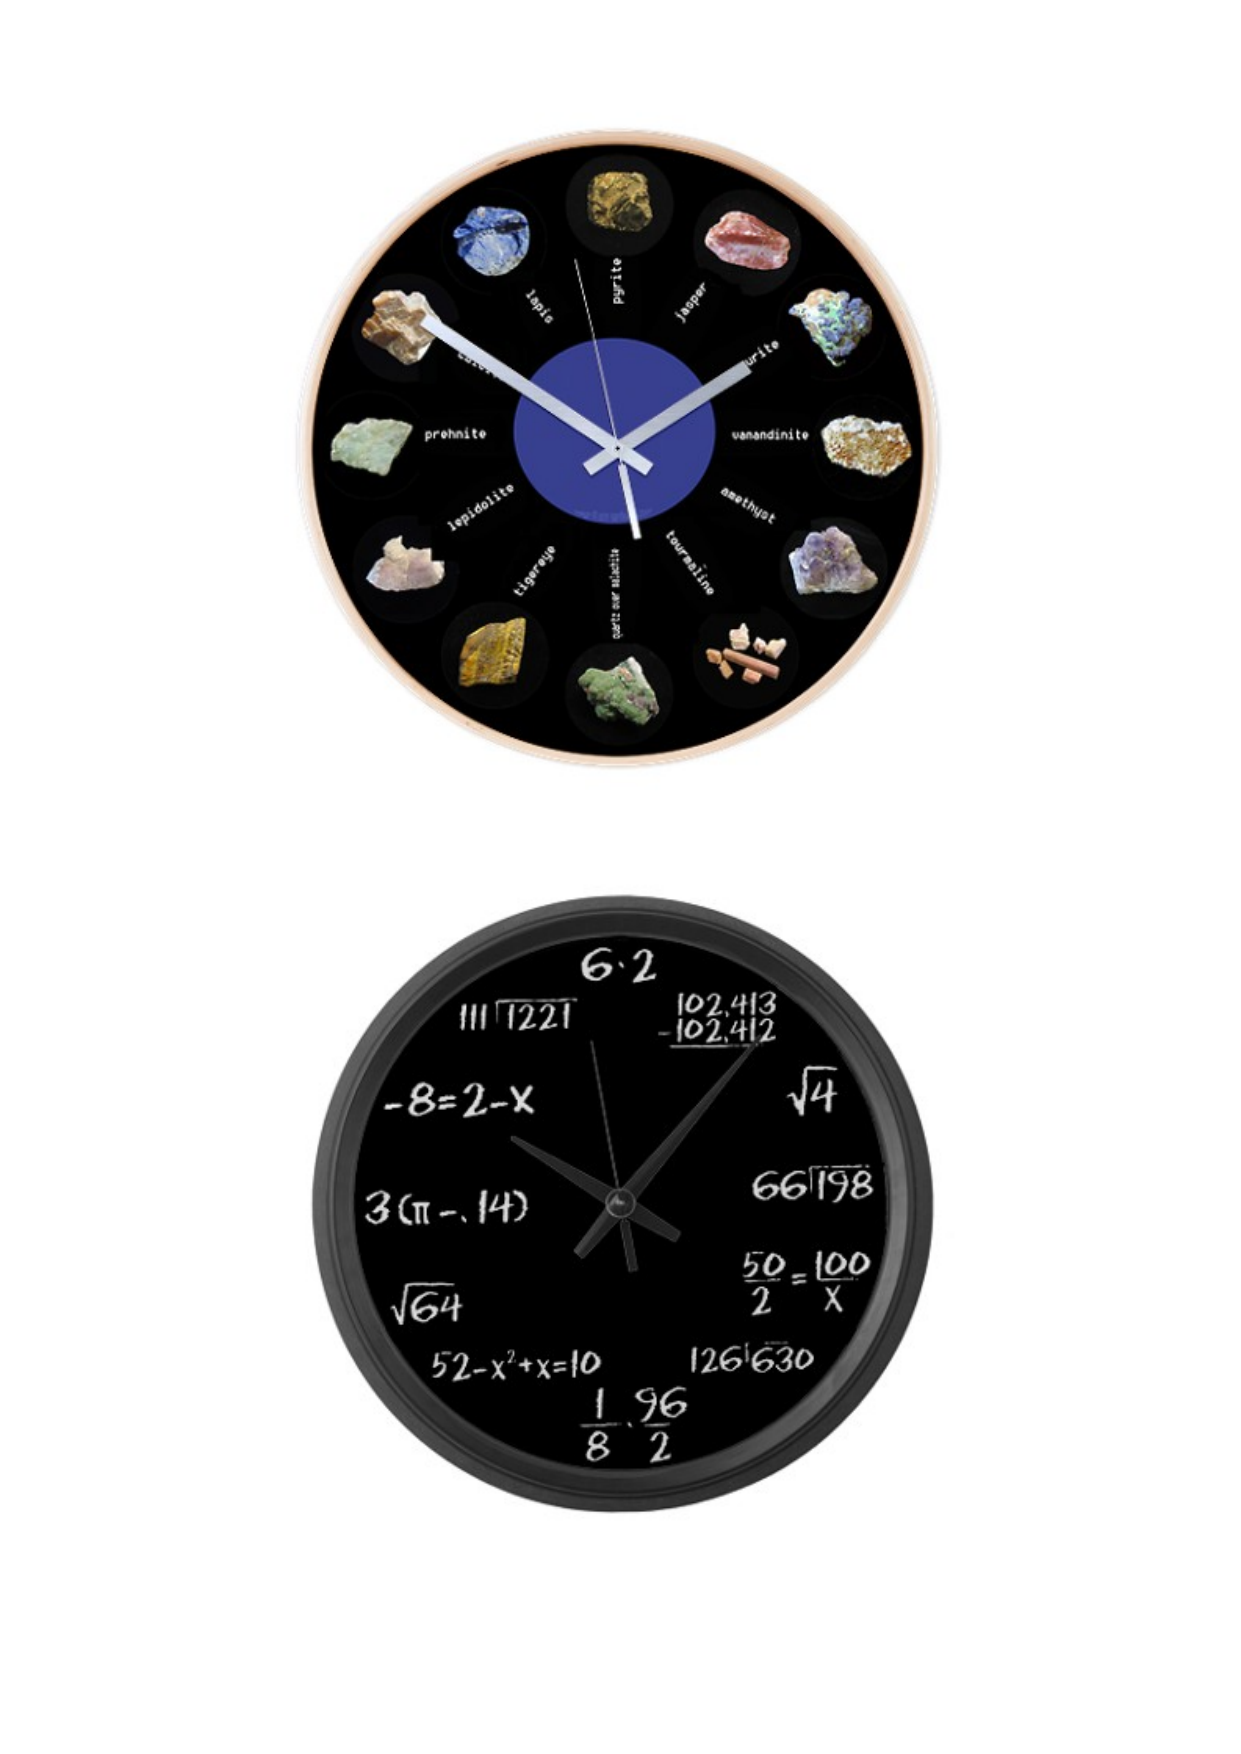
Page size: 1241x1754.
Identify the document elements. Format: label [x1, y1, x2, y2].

picture [260, 88, 980, 808]
picture [240, 832, 1000, 1593]
